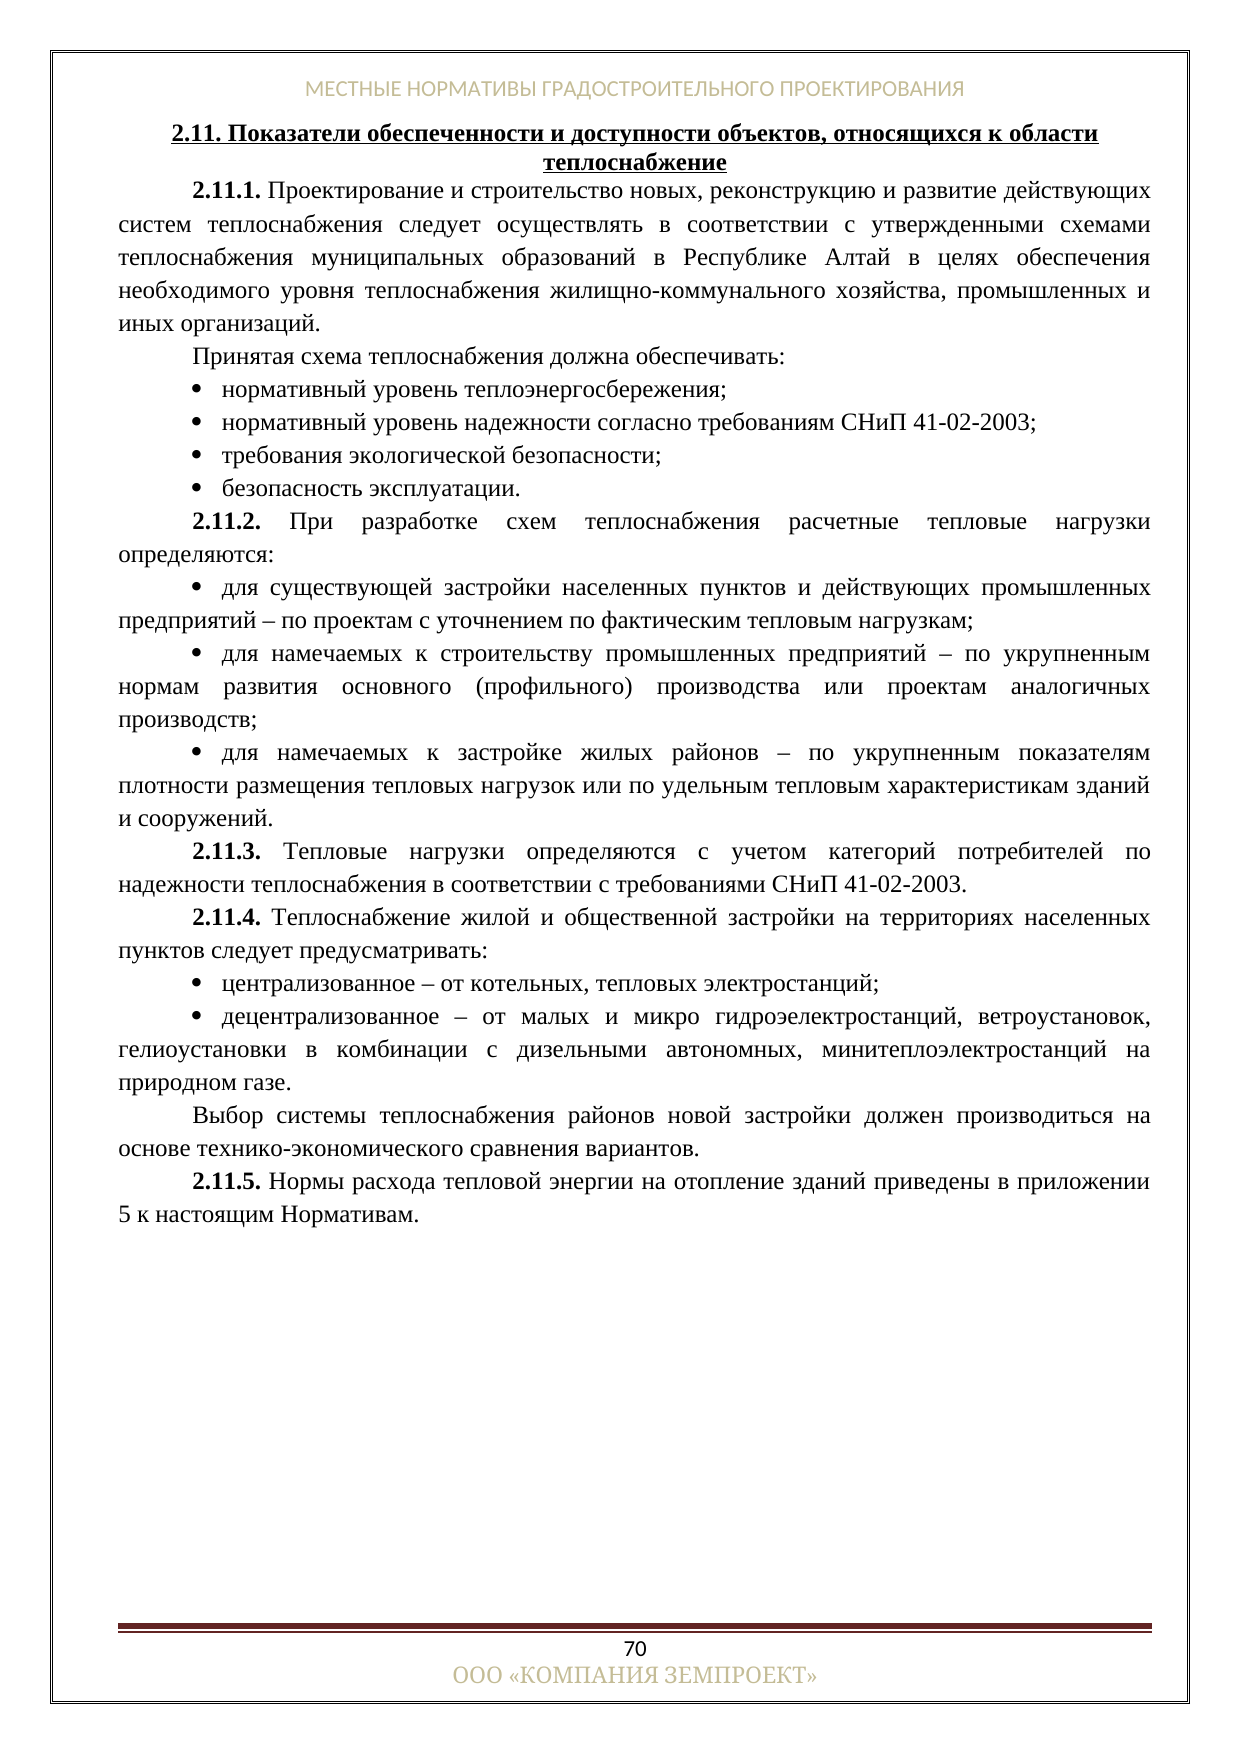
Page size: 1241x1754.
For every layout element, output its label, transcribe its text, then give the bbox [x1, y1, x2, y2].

list требования экологической безопасности; [118, 440, 1152, 468]
subtitle 2.11. Показатели обеспеченности и доступности объектов, относящихся к области теплоснабжение [118, 118, 1152, 176]
list безопасность эксплуатации. [118, 473, 1152, 502]
text 2.11.4. Теплоснабжение жилой и общественной застройки на территориях населенных пунктов следует предусматривать: [118, 902, 1152, 964]
text 2.11.3. Тепловые нагрузки определяются с учетом категорий потребителей по надежности теплоснабжения в соответствии с требованиями СНиП 41-02-2003. [118, 836, 1152, 898]
text 2.11.5. Нормы расхода тепловой энергии на отопление зданий приведены в приложении 5 к настоящим Нормативам. [118, 1166, 1152, 1228]
text Принятая схема теплоснабжения должна обеспечивать: [118, 341, 1152, 369]
list централизованное – от котельных, тепловых электростанций; [118, 968, 1152, 997]
list для намечаемых к строительству промышленных предприятий – по укрупненным нормам развития основного (профильного) производства или проектам аналогичных производств; [118, 638, 1152, 733]
list децентрализованное – от малых и микро гидроэелектростанций, ветроустановок, гелиоустановки в комбинации с дизельными автономных, минитеплоэлектростанций на природном газе. [118, 1001, 1152, 1096]
list нормативный уровень теплоэнергосбережения; [118, 374, 1152, 402]
text 2.11.1. Проектирование и строительство новых, реконструкцию и развитие действующих систем теплоснабжения следует осуществлять в соответствии с утвержденными схемами теплоснабжения муниципальных образований в Республике Алтай в целях обеспечения необходимого уровня теплоснабжения жилищно-коммунального хозяйства, промышленных и иных организаций. [118, 176, 1152, 336]
text 2.11.2. При разработке схем теплоснабжения расчетные тепловые нагрузки определяются: [118, 506, 1152, 568]
list нормативный уровень надежности согласно требованиям СНиП 41-02-2003; [118, 407, 1152, 436]
text Выбор системы теплоснабжения районов новой застройки должен производиться на основе технико-экономического сравнения вариантов. [118, 1100, 1152, 1162]
list для намечаемых к застройке жилых районов – по укрупненным показателям плотности размещения тепловых нагрузок или по удельным тепловым характеристикам зданий и сооружений. [118, 737, 1152, 832]
list для существующей застройки населенных пунктов и действующих промышленных предприятий – по проектам с уточнением по фактическим тепловым нагрузкам; [118, 572, 1152, 634]
